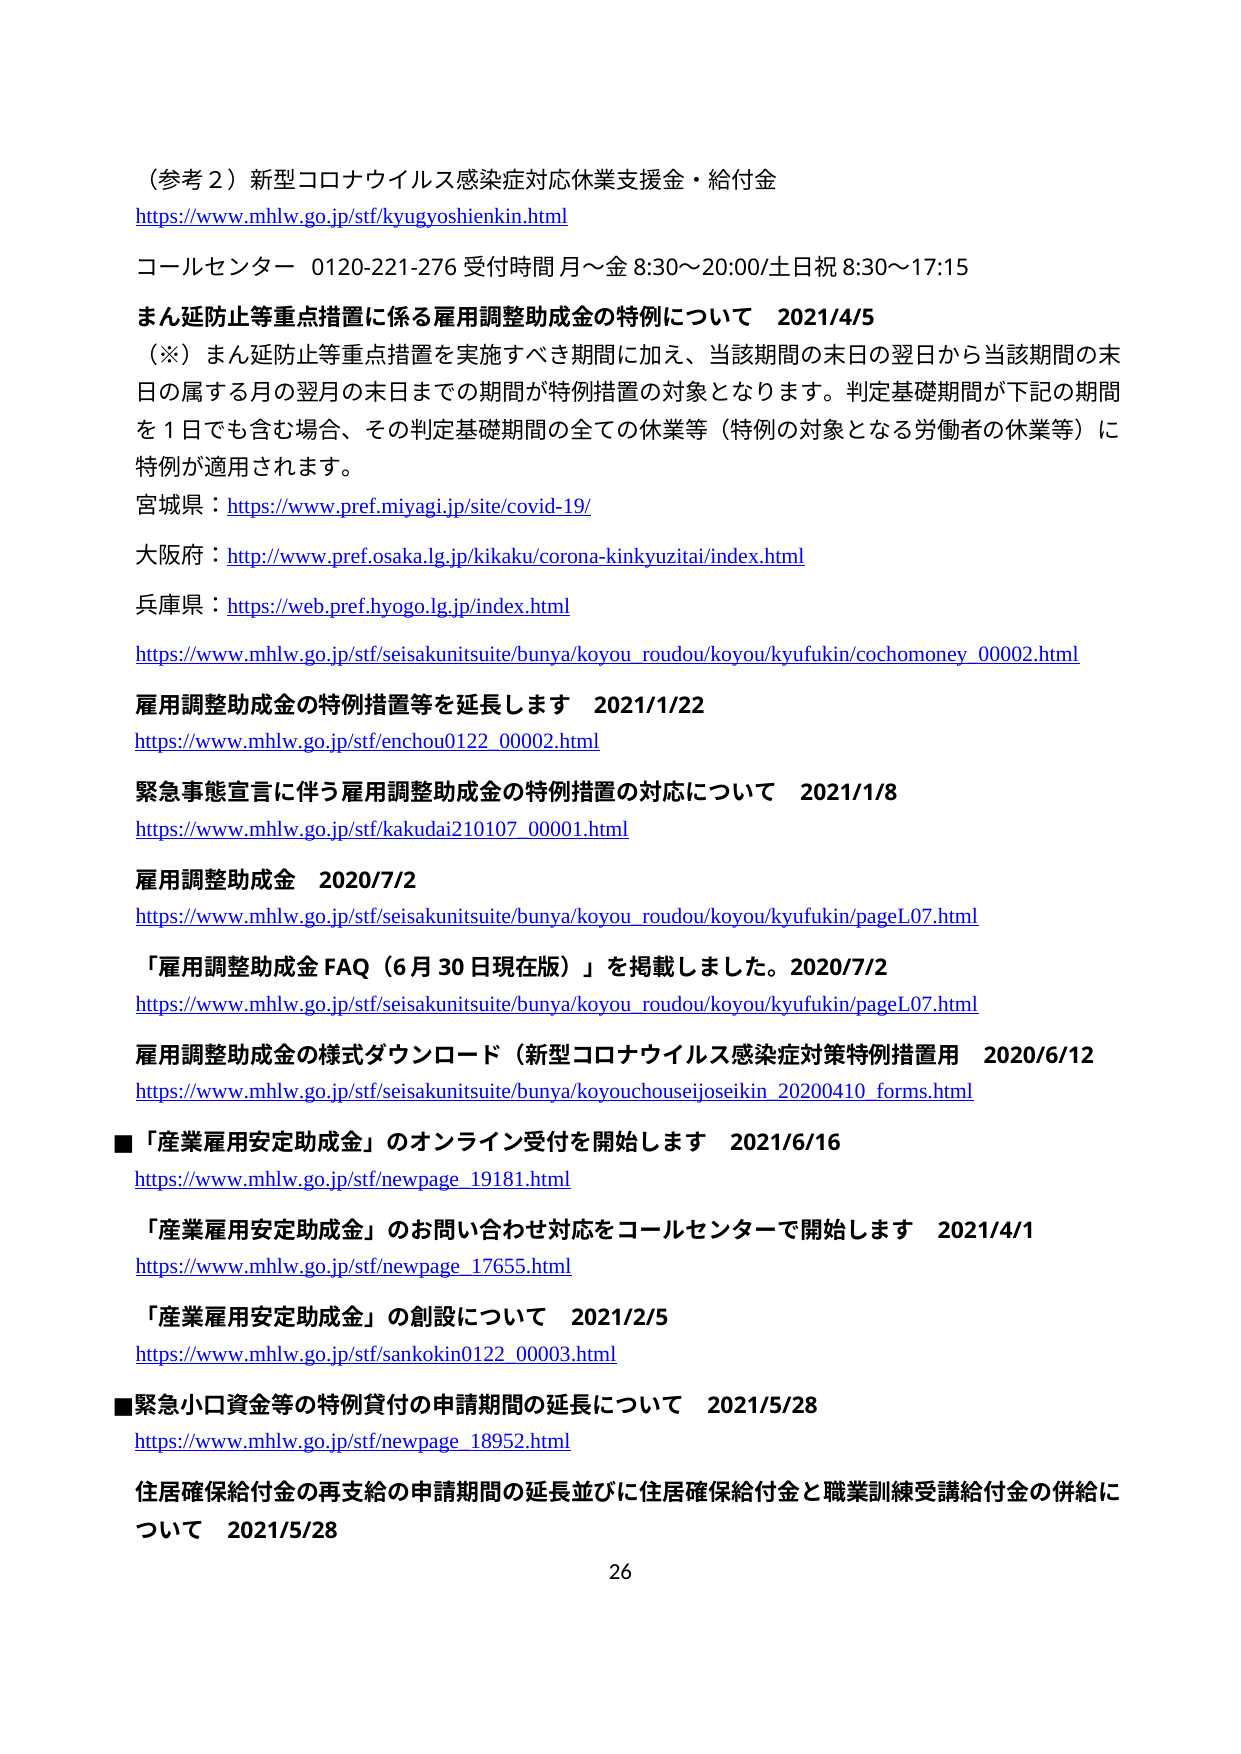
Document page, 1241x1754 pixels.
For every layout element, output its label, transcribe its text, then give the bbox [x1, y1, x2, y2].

text https://www.mhlw.go.jp/stf/seisakunitsuite/bunya/koyou_roudou/koyou/kyufukin/pageL07.html [112, 985, 1128, 1022]
text https://www.mhlw.go.jp/stf/seisakunitsuite/bunya/koyou_roudou/koyou/kyufukin/pageL07.html [112, 897, 1128, 935]
text 雇用調整助成金の様式ダウンロード（新型コロナウイルス感染症対策特例措置用 2020/6/12 [135, 1035, 1128, 1072]
text https://www.mhlw.go.jp/stf/seisakunitsuite/bunya/koyouchouseijoseikin_20200410_forms.html [112, 1072, 1128, 1110]
text 「産業雇用安定助成金」の創設について 2021/2/5 [135, 1297, 1128, 1335]
text https://www.mhlw.go.jp/stf/kyugyoshienkin.html [135, 197, 1128, 235]
text ■緊急小口資金等の特例貸付の申請期間の延長について 2021/5/28 [112, 1385, 1128, 1422]
text （参考２）新型コロナウイルス感染症対応休業支援金・給付金 [135, 160, 1128, 197]
text コールセンター 0120-221-276 受付時間 月～金8:30～20:00/土日祝8:30～17:15 [135, 247, 1128, 285]
text 宮城県：https://www.pref.miyagi.jp/site/covid-19/ [112, 485, 1128, 522]
text https://www.mhlw.go.jp/stf/enchou0122_00002.html [112, 722, 1128, 760]
text https://www.mhlw.go.jp/stf/kakudai210107_00001.html [112, 810, 1128, 847]
text 兵庫県：https://web.pref.hyogo.lg.jp/index.html [135, 585, 1128, 622]
text 緊急事態宣言に伴う雇用調整助成金の特例措置の対応について 2021/1/8 [135, 772, 1128, 810]
text https://www.mhlw.go.jp/stf/sankokin0122_00003.html [112, 1335, 1128, 1372]
text ■「産業雇用安定助成金」のオンライン受付を開始します 2021/6/16 [112, 1122, 1128, 1160]
text （※）まん延防止等重点措置を実施すべき期間に加え、当該期間の末日の翌日から当該期間の末日の属する月の翌月の末日までの期間が特例措置の対象となります。判定基礎期間が下記の期間を1日でも含む場合、その判定基礎期間の全ての休業等（特例の対象となる労働者の休業等）に特例が適用されます。 [112, 335, 1128, 485]
text 「雇用調整助成金FAQ（6月30日現在版）」を掲載しました。2020/7/2 [135, 947, 1128, 985]
text https://www.mhlw.go.jp/stf/newpage_17655.html [112, 1247, 1128, 1285]
text 大阪府：http://www.pref.osaka.lg.jp/kikaku/corona-kinkyuzitai/index.html [135, 535, 1128, 572]
text 雇用調整助成金 2020/7/2 [135, 860, 1128, 897]
text 住居確保給付金の再支給の申請期間の延長並びに住居確保給付金と職業訓練受講給付金の併給について 2021/5/28 [135, 1472, 1128, 1547]
text 雇用調整助成金の特例措置等を延長します 2021/1/22 [135, 685, 1128, 722]
text https://www.mhlw.go.jp/stf/seisakunitsuite/bunya/koyou_roudou/koyou/kyufukin/cochomoney_00002.html [135, 635, 1128, 672]
text 「産業雇用安定助成金」のお問い合わせ対応をコールセンターで開始します 2021/4/1 [135, 1210, 1128, 1247]
text まん延防止等重点措置に係る雇用調整助成金の特例について 2021/4/5 [135, 297, 1128, 335]
text https://www.mhlw.go.jp/stf/newpage_19181.html [112, 1160, 1128, 1197]
text https://www.mhlw.go.jp/stf/newpage_18952.html [112, 1422, 1128, 1460]
